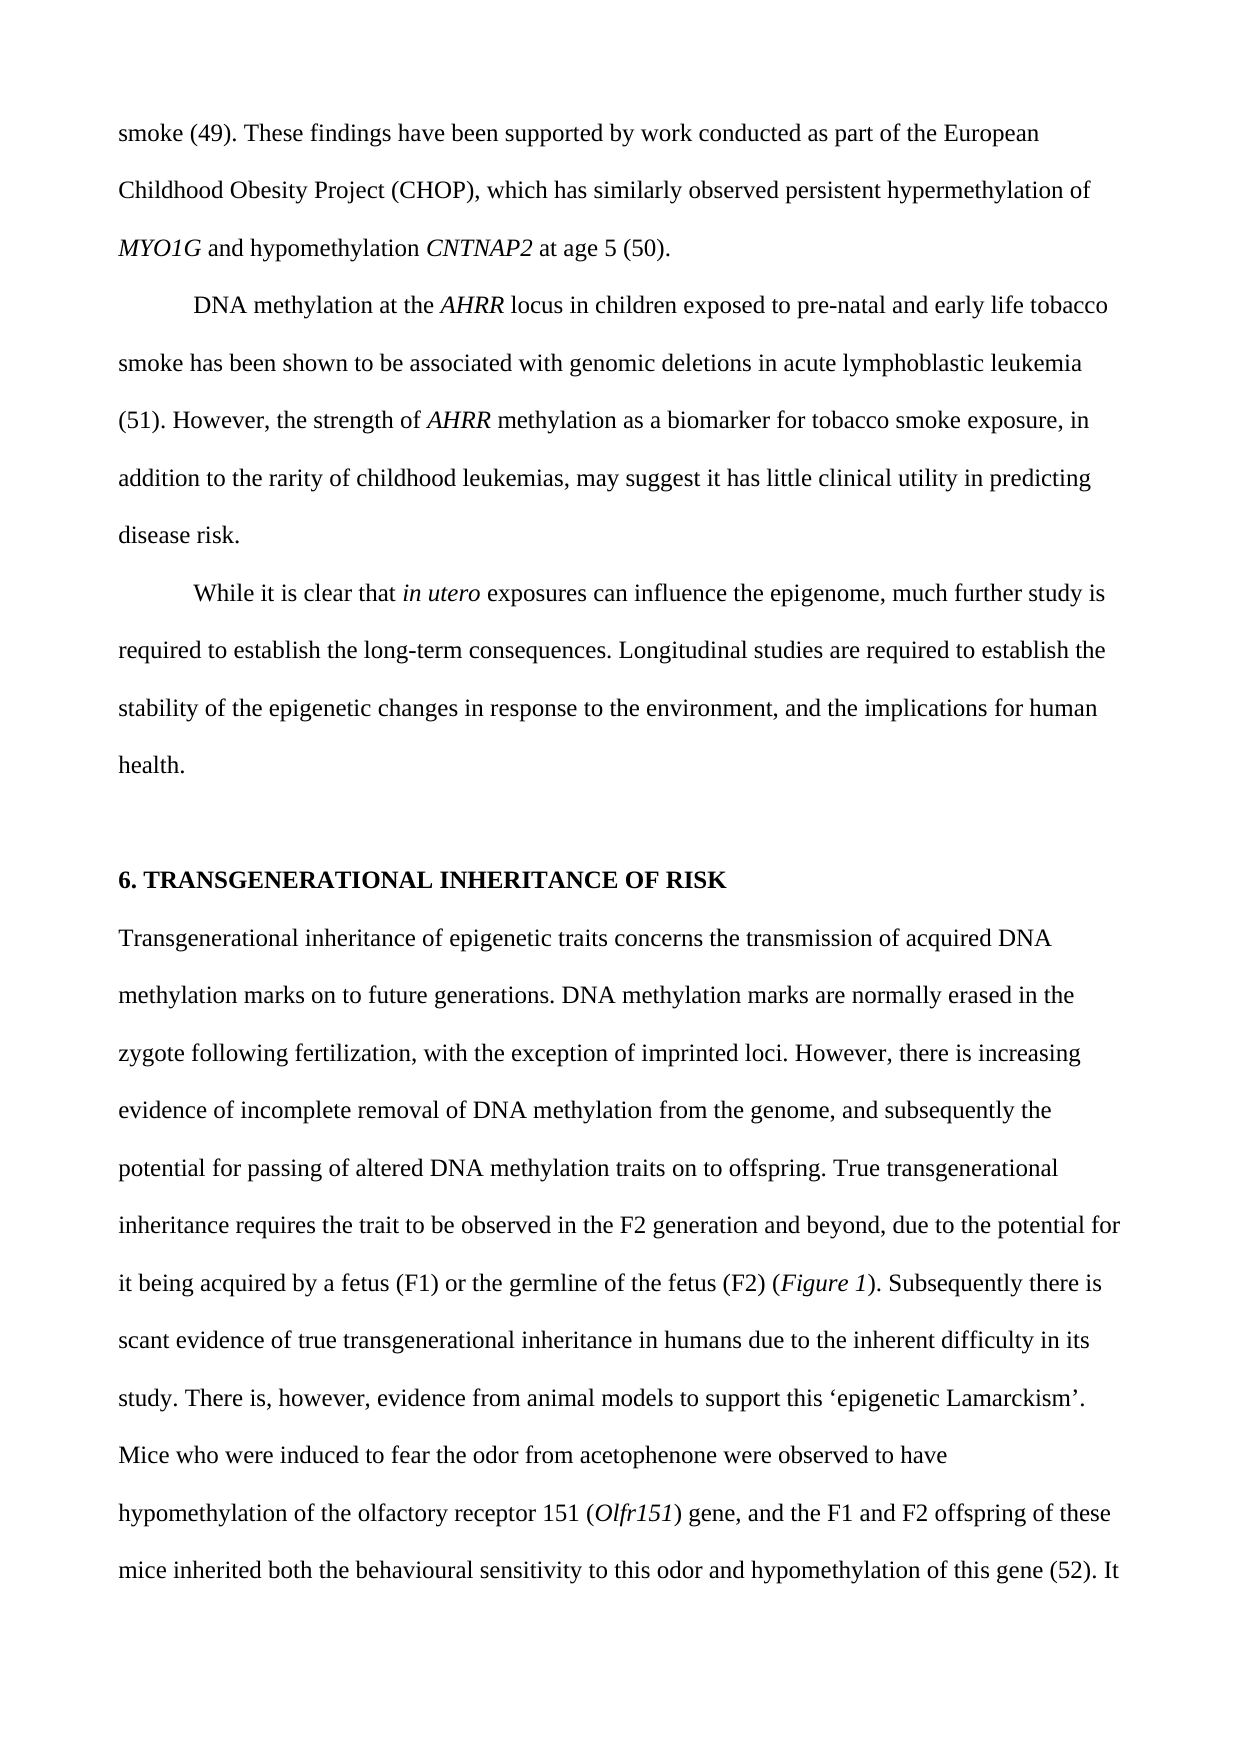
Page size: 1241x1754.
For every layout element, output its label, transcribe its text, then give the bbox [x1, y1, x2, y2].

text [118, 923, 1122, 1584]
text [118, 118, 1122, 262]
text DNA methylation at the AHRR locus in children exposed to pre-natal and early life tobacco smoke has been shown to be associated with genomic deletions in acute lymphoblastic leukemia (51). However, the strength of AHRR methylation as a biomarker for tobacco smoke exposure, in addition to the rarity of childhood leukemias, may suggest it has little clinical utility in predicting disease risk. [118, 291, 1122, 549]
text 6. TRANSGENERATIONAL INHERITANCE OF RISK [118, 866, 1122, 894]
text While it is clear that in utero exposures can influence the epigenome, much further study is required to establish the long-term consequences. Longitudinal studies are required to establish the stability of the epigenetic changes in response to the environment, and the implications for human health. [118, 578, 1122, 779]
